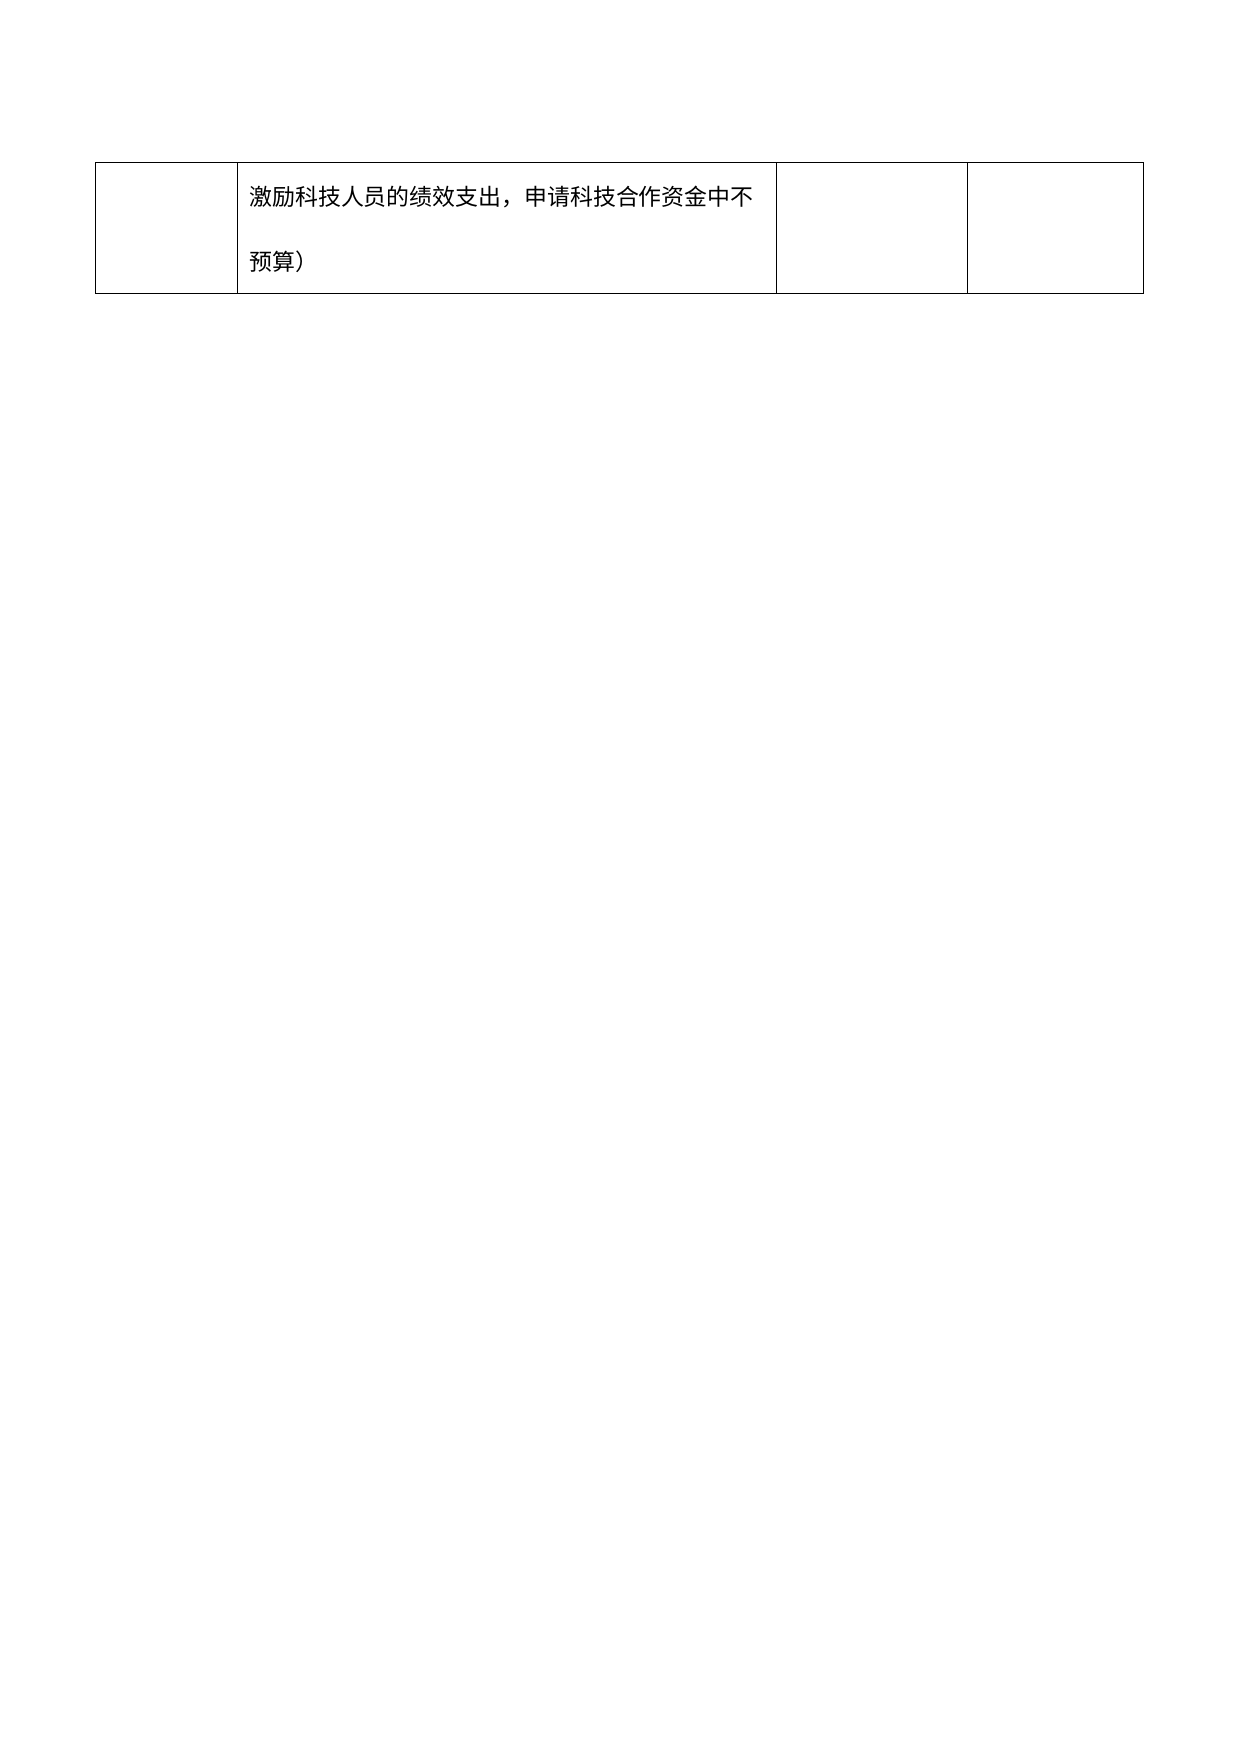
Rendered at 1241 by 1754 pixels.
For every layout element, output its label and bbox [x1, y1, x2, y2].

table_cell [777, 163, 967, 293]
table_cell [238, 163, 776, 293]
table_cell [968, 163, 1143, 293]
